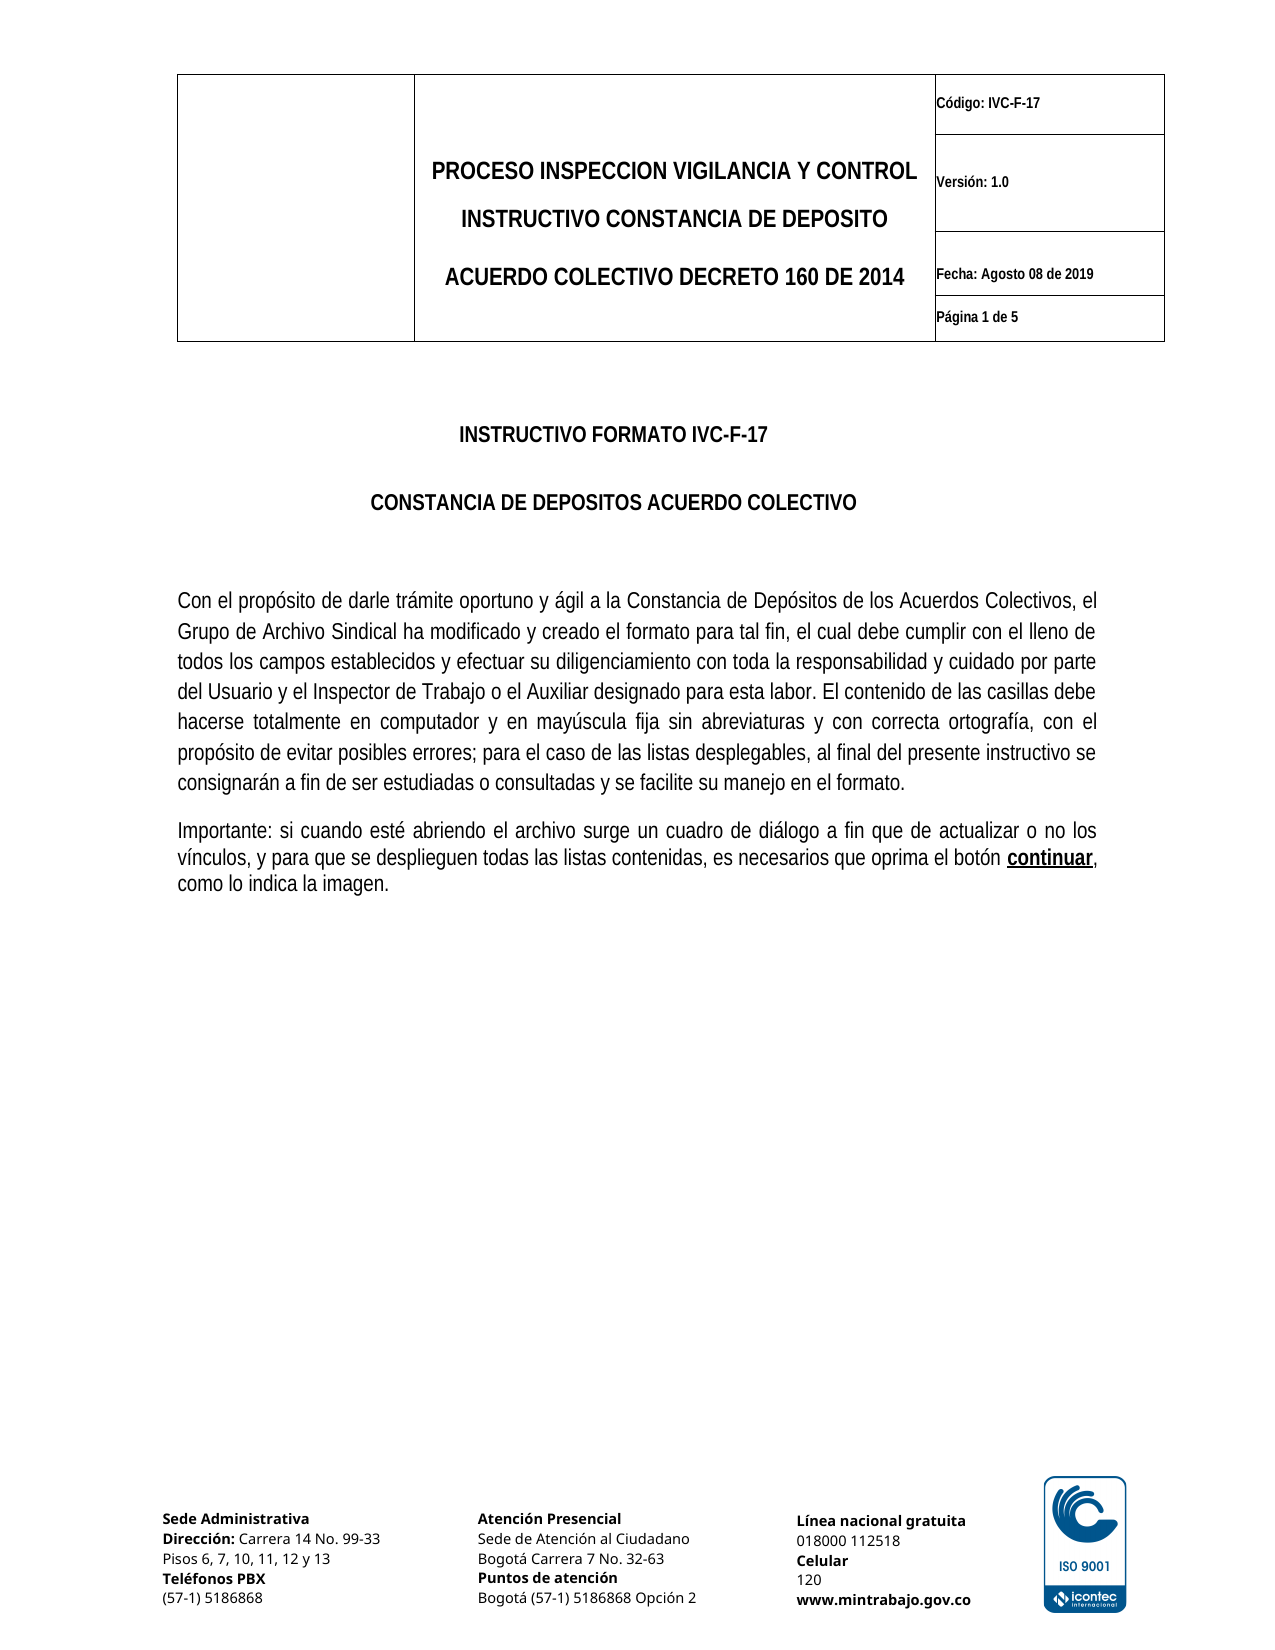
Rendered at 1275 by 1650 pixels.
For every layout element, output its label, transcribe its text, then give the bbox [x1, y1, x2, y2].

text CONSTANCIA DE DEPOSITOS ACUERDO COLECTIVO [177, 489, 1050, 516]
text Importante: si cuando esté abriendo el archivo surge un cuadro de diálogo a fin que de actualizar o no los vínculos, y para que se desplieguen todas las listas contenidas, es necesarios que oprima el botón continuar, como lo indica la imagen. [177, 818, 1098, 896]
text INSTRUCTIVO FORMATO IVC-F-17 [177, 424, 1050, 447]
text Con el propósito de darle trámite oportuno y ágil a la Constancia de Depósitos de los Acuerdos Colectivos, el Grupo de Archivo Sindical ha modificado y creado el formato para tal fin, el cual debe cumplir con el lleno de todos los campos establecidos y efectuar su diligenciamiento con toda la responsabilidad y cuidado por parte del Usuario y el Inspector de Trabajo o el Auxiliar designado para esta labor. El contenido de las casillas debe hacerse totalmente en computador y en mayúscula fija sin abreviaturas y con correcta ortografía, con el propósito de evitar posibles errores; para el caso de las listas desplegables, al final del presente instructivo se consignarán a fin de ser estudiadas o consultadas y se facilite su manejo en el formato. [177, 587, 1098, 795]
picture [1043, 1476, 1127, 1613]
